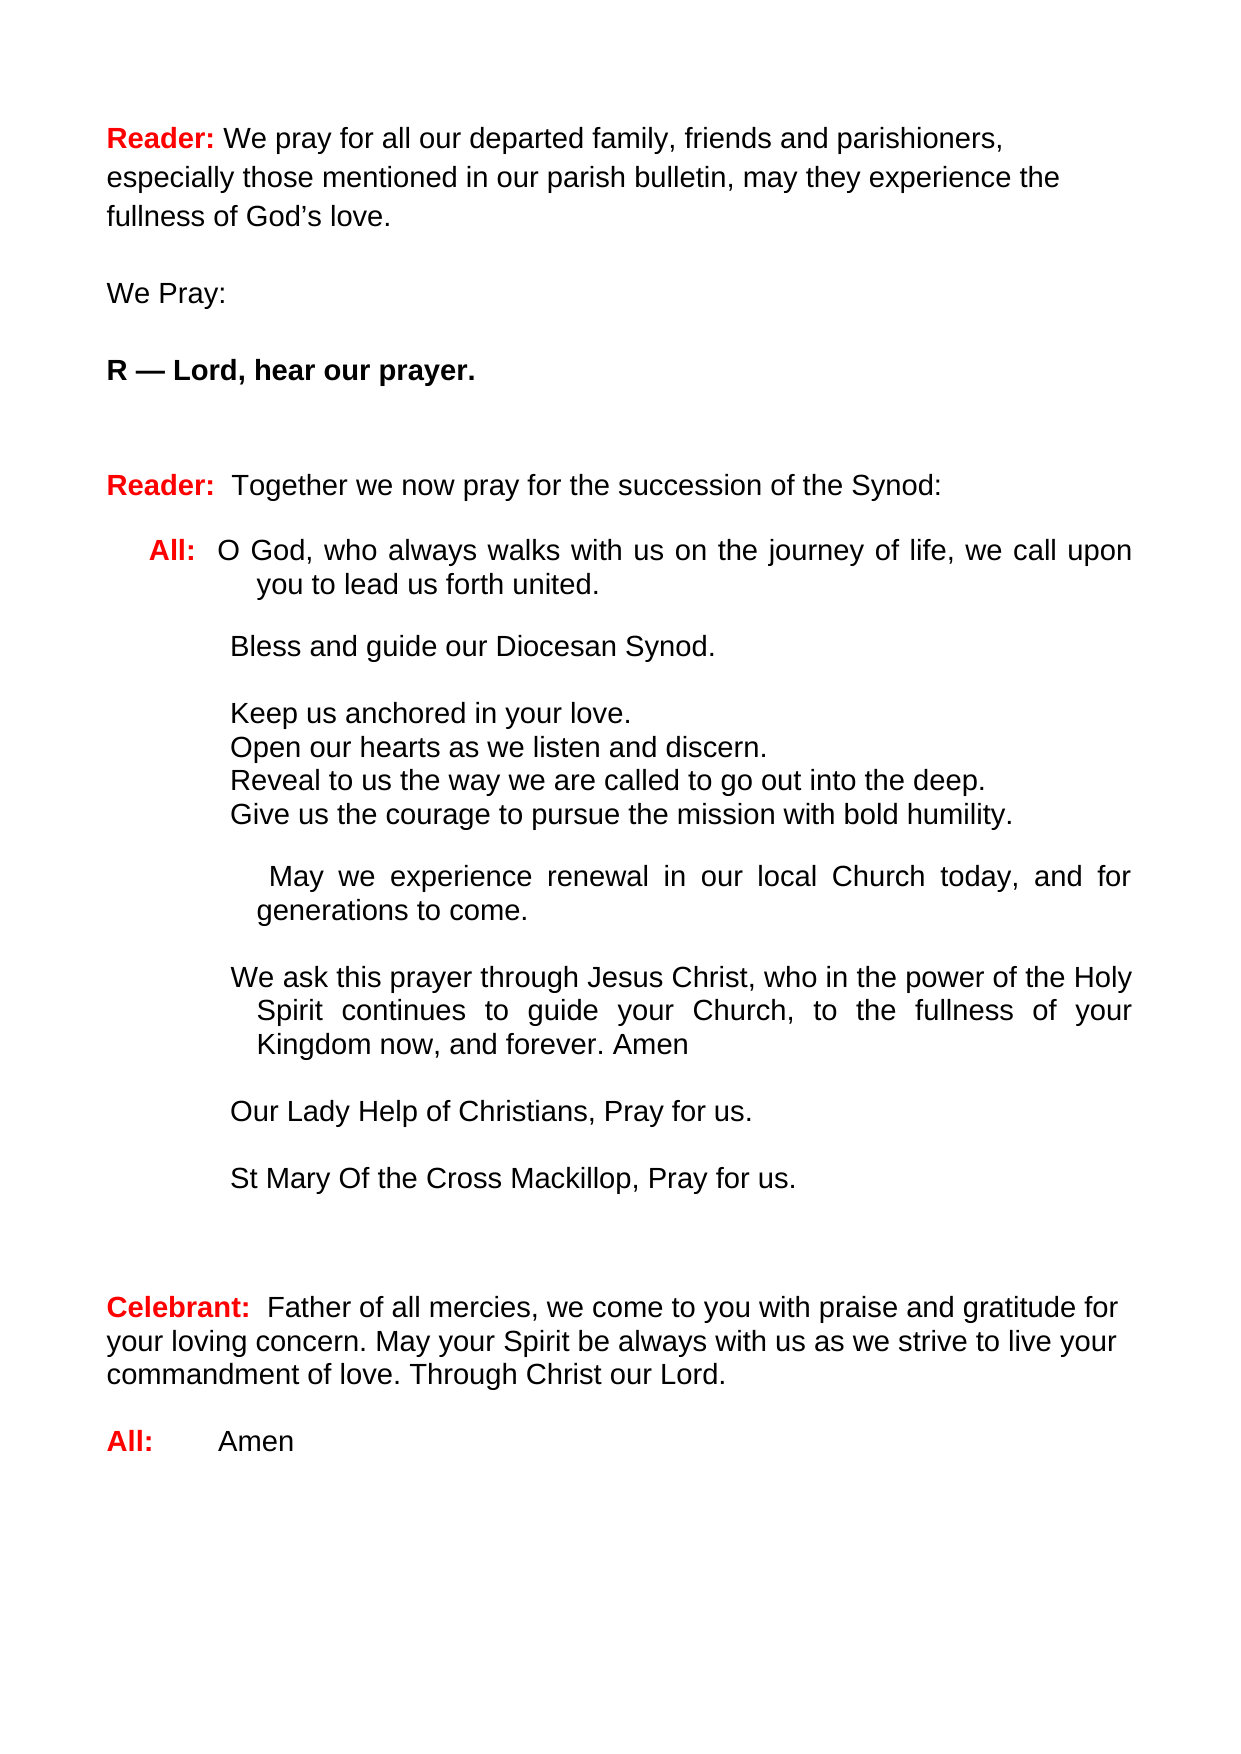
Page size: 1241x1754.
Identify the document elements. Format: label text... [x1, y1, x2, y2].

text Bless and guide our Diocesan Synod. [181, 629, 1134, 662]
text Celebrant: Father of all mercies, we come to you with praise and gratitude for your loving concern. May your Spirit be always with us as we strive to live your commandment of love. Through Christ our Lord. [106, 1290, 1134, 1391]
text We ask this prayer through Jesus Christ, who in the power of the Holy Spirit continues to guide your Church, to the fullness of your Kingdom now, and forever. Amen [181, 959, 1134, 1060]
text Give us the courage to pursue the mission with bold humility. [181, 797, 1134, 830]
text Reader: We pray for all our departed family, friends and parishioners, especially those mentioned in our parish bulletin, may they experience the fullness of God’s love. [106, 121, 1134, 232]
text All: Amen [106, 1424, 1134, 1458]
text All: O God, who always walks with us on the journey of life, we call upon you to lead us forth united. [106, 533, 1134, 600]
text R — Lord, hear our prayer. [106, 353, 1134, 386]
text Reveal to us the way we are called to go out into the deep. [181, 763, 1134, 797]
text St Mary Of the Cross Mackillop, Pray for us. [181, 1161, 1134, 1194]
text We Pray: [106, 276, 1134, 309]
text May we experience renewal in our local Church today, and for generations to come. [181, 859, 1134, 926]
text Our Lady Help of Christians, Pray for us. [181, 1094, 1134, 1127]
text Reader: Together we now pray for the succession of the Synod: [106, 468, 1134, 502]
text Keep us anchored in your love. [181, 696, 1134, 729]
text Open our hearts as we listen and discern. [181, 729, 1134, 763]
